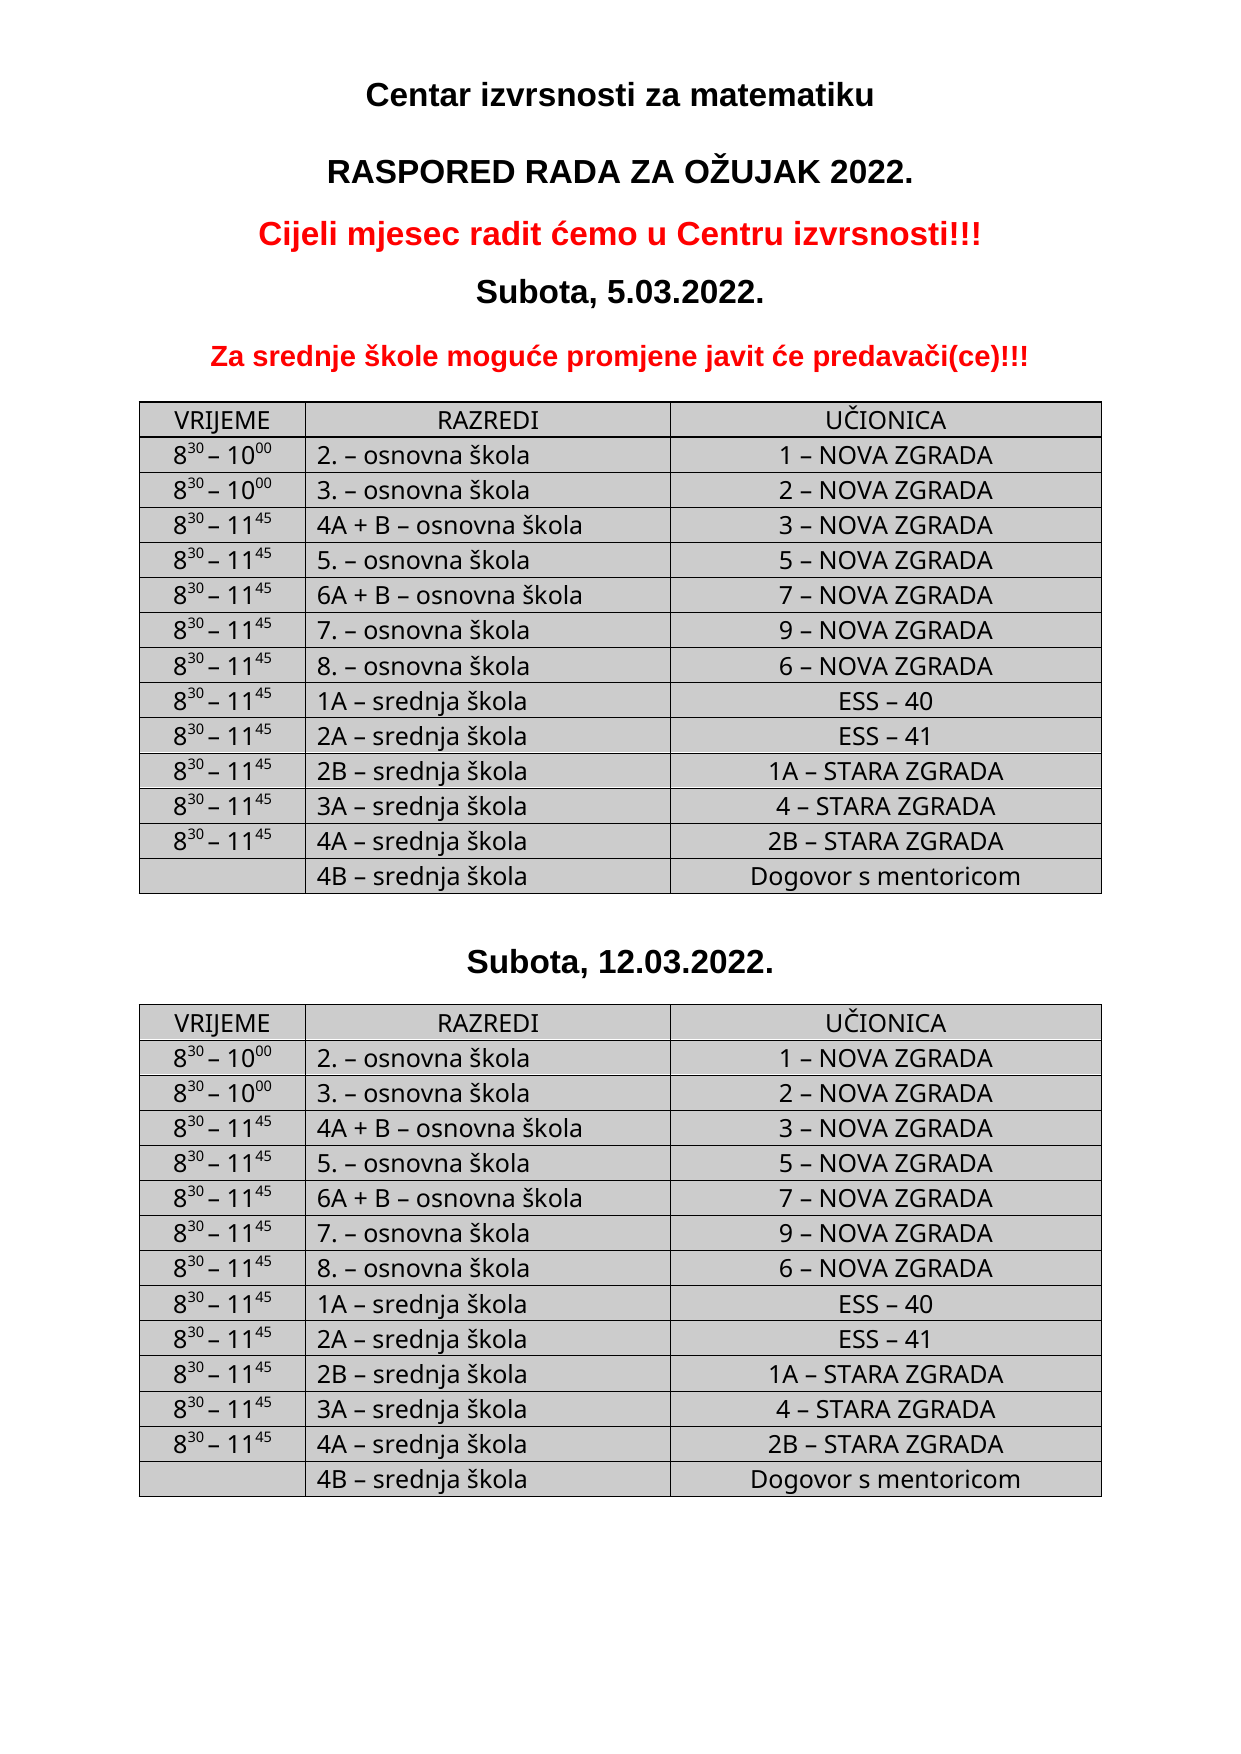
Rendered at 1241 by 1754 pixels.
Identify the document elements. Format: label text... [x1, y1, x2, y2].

table_cell 4A + B – osnovna škola [306, 1111, 670, 1145]
table_cell 3A – srednja škola [306, 789, 670, 823]
table_cell 6A + B – osnovna škola [306, 1181, 670, 1215]
table_cell 2B – STARA ZGRADA [671, 824, 1101, 858]
table_cell 1A – srednja škola [306, 683, 670, 717]
table_cell 3. – osnovna škola [306, 473, 670, 507]
table_cell [140, 1462, 305, 1496]
table_cell 830 – 1000 [140, 1041, 305, 1074]
table_cell Dogovor s mentoricom [671, 859, 1101, 893]
title Centar izvrsnosti za matematiku [75, 75, 1165, 113]
table_cell 3A – srednja škola [306, 1392, 670, 1426]
table_cell 8. – osnovna škola [306, 648, 670, 682]
table_cell 830 – 1000 [140, 473, 305, 507]
table_cell 2A – srednja škola [306, 1321, 670, 1355]
table_cell 4A – srednja škola [306, 1427, 670, 1461]
table_cell 1A – STARA ZGRADA [671, 1356, 1101, 1391]
table_cell 7 – NOVA ZGRADA [671, 578, 1101, 612]
table_cell 830 – 1145 [140, 1146, 305, 1180]
table_cell 2A – srednja škola [306, 718, 670, 752]
table_cell 3. – osnovna škola [306, 1076, 670, 1110]
table_header VRIJEME [140, 1005, 305, 1039]
title RASPORED RADA ZA OŽUJAK 2022. [75, 152, 1165, 190]
table_cell 8. – osnovna škola [306, 1251, 670, 1285]
text Subota, 5.03.2022. [75, 272, 1165, 310]
table_header RAZREDI [306, 403, 670, 436]
table_cell 3 – NOVA ZGRADA [671, 508, 1101, 542]
table_cell 5. – osnovna škola [306, 543, 670, 577]
table_cell 830 – 1145 [140, 613, 305, 647]
table_cell 830 – 1145 [140, 508, 305, 542]
table_header VRIJEME [140, 403, 305, 436]
table_cell 1A – srednja škola [306, 1286, 670, 1320]
table_cell 4B – srednja škola [306, 859, 670, 893]
table_cell 830 – 1145 [140, 543, 305, 577]
table_cell 7. – osnovna škola [306, 1216, 670, 1250]
table_cell 830 – 1145 [140, 789, 305, 823]
table_cell 6A + B – osnovna škola [306, 578, 670, 612]
table_cell 830 – 1145 [140, 578, 305, 612]
table_cell ESS – 41 [671, 718, 1101, 752]
table_cell 4A + B – osnovna škola [306, 508, 670, 542]
table_cell 5 – NOVA ZGRADA [671, 1146, 1101, 1180]
table_cell 1 – NOVA ZGRADA [671, 1041, 1101, 1074]
table_cell 830 – 1000 [140, 438, 305, 472]
table_cell 6 – NOVA ZGRADA [671, 648, 1101, 682]
table_cell 4 – STARA ZGRADA [671, 789, 1101, 823]
text Cijeli mjesec radit ćemo u Centru izvrsnosti!!! [75, 214, 1165, 253]
table_cell 5. – osnovna škola [306, 1146, 670, 1180]
table_cell 830 – 1145 [140, 754, 305, 787]
table_cell ESS – 41 [671, 1321, 1101, 1355]
table_header RAZREDI [306, 1005, 670, 1039]
table_cell 830 – 1145 [140, 1356, 305, 1391]
table_cell 7. – osnovna škola [306, 613, 670, 647]
table_cell 830 – 1145 [140, 1392, 305, 1426]
table_cell 2. – osnovna škola [306, 438, 670, 472]
table_cell 1A – STARA ZGRADA [671, 754, 1101, 787]
table_cell 830 – 1145 [140, 1321, 305, 1355]
table_cell 830 – 1145 [140, 1286, 305, 1320]
table_cell 2. – osnovna škola [306, 1041, 670, 1074]
table_cell 830 – 1145 [140, 1216, 305, 1250]
table_cell ESS – 40 [671, 1286, 1101, 1320]
table_cell 6 – NOVA ZGRADA [671, 1251, 1101, 1285]
table_cell 4 – STARA ZGRADA [671, 1392, 1101, 1426]
table_cell 830 – 1145 [140, 648, 305, 682]
table_cell 830 – 1145 [140, 824, 305, 858]
table_cell 1 – NOVA ZGRADA [671, 438, 1101, 472]
table_cell 830 – 1145 [140, 1111, 305, 1145]
table_cell 2B – STARA ZGRADA [671, 1427, 1101, 1461]
table_cell [140, 859, 305, 893]
table_cell ESS – 40 [671, 683, 1101, 717]
table_cell 830 – 1000 [140, 1076, 305, 1110]
table_cell 2 – NOVA ZGRADA [671, 473, 1101, 507]
table_cell 830 – 1145 [140, 1427, 305, 1461]
table_cell 2 – NOVA ZGRADA [671, 1076, 1101, 1110]
table_cell 830 – 1145 [140, 1181, 305, 1215]
table_cell 830 – 1145 [140, 683, 305, 717]
table_cell 9 – NOVA ZGRADA [671, 613, 1101, 647]
table_header UČIONICA [671, 1005, 1101, 1039]
text Za srednje škole moguće promjene javit će predavači(ce)!!! [75, 339, 1165, 373]
table_header UČIONICA [671, 403, 1101, 436]
table_cell Dogovor s mentoricom [671, 1462, 1101, 1496]
table_cell 830 – 1145 [140, 1251, 305, 1285]
table_cell 7 – NOVA ZGRADA [671, 1181, 1101, 1215]
table_cell 2B – srednja škola [306, 1356, 670, 1391]
table_cell 9 – NOVA ZGRADA [671, 1216, 1101, 1250]
table_cell 2B – srednja škola [306, 754, 670, 787]
table_cell 3 – NOVA ZGRADA [671, 1111, 1101, 1145]
table_cell 5 – NOVA ZGRADA [671, 543, 1101, 577]
table_cell 830 – 1145 [140, 718, 305, 752]
table_cell 4B – srednja škola [306, 1462, 670, 1496]
text Subota, 12.03.2022. [75, 942, 1165, 980]
table_cell 4A – srednja škola [306, 824, 670, 858]
